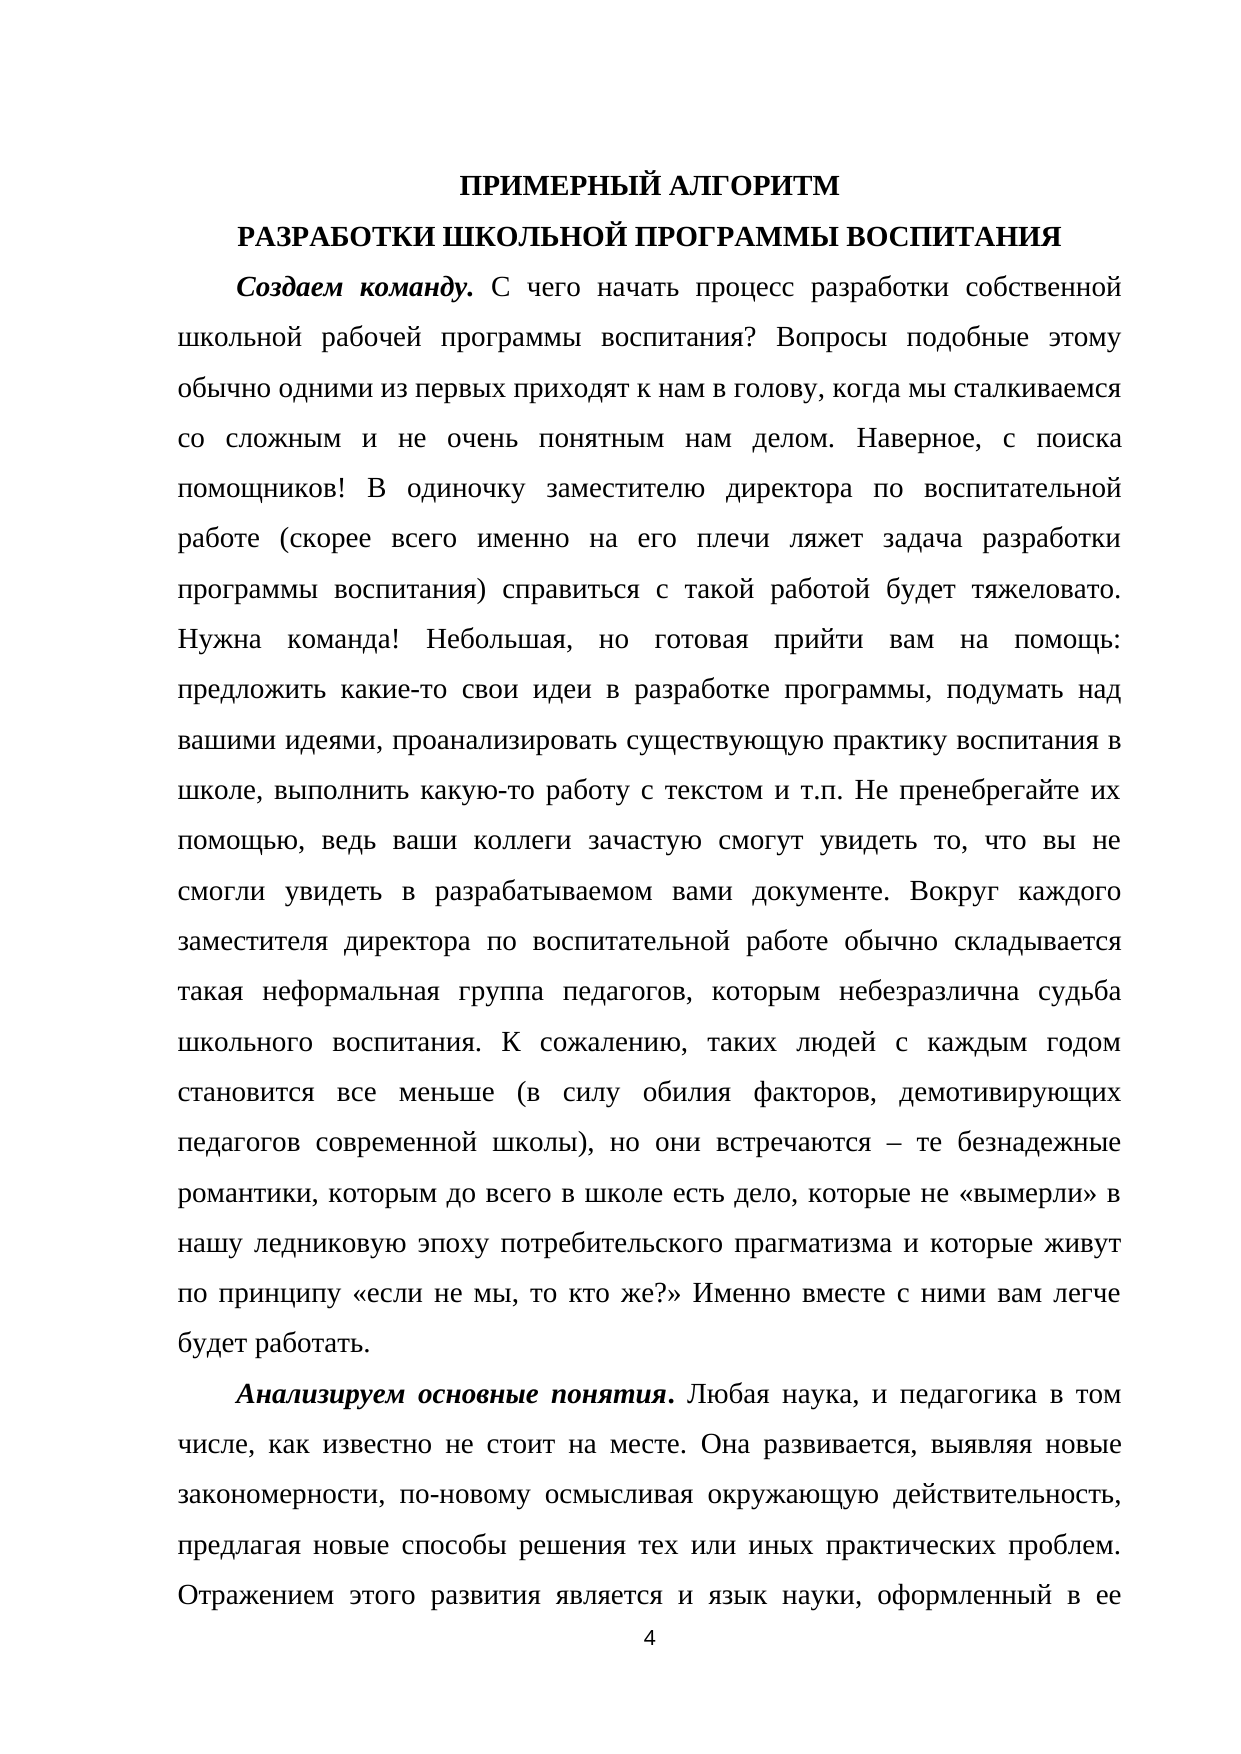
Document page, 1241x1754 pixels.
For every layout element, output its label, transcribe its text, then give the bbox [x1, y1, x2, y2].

text ПРИМЕРНЫЙ АЛГОРИТМ [177, 168, 1122, 202]
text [177, 1376, 1122, 1611]
text РАЗРАБОТКИ ШКОЛЬНОЙ ПРОГРАММЫ ВОСПИТАНИЯ [177, 219, 1122, 252]
text Создаем команду. С чего начать процесс разработки собственной школьной рабочей программы воспитания? Вопросы подобные этому обычно одними из первых приходят к нам в голову, когда мы сталкиваемся со сложным и не очень понятным нам делом. Наверное, с поиска помощников! В одиночку заместителю директора по воспитательной работе (скорее всего именно на его плечи ляжет задача разработки программы воспитания) справиться с такой работой будет тяжеловато. Нужна команда! Небольшая, но готовая прийти вам на помощь: предложить какие-то свои идеи в разработке программы, подумать над вашими идеями, проанализировать существующую практику воспитания в школе, выполнить какую-то работу с текстом и т.п. Не пренебрегайте их помощью, ведь ваши коллеги зачастую смогут увидеть то, что вы не смогли увидеть в разрабатываемом вами документе. Вокруг каждого заместителя директора по воспитательной работе обычно складывается такая неформальная группа педагогов, которым небезразлична судьба школьного воспитания. К сожалению, таких людей с каждым годом становится все меньше (в силу обилия факторов, демотивирующих педагогов современной школы), но они встречаются – те безнадежные романтики, которым до всего в школе есть дело, которые не «вымерли» в нашу ледниковую эпоху потребительского прагматизма и которые живут по принципу «если не мы, то кто же?» Именно вместе с ними вам легче будет работать. [177, 269, 1122, 1359]
